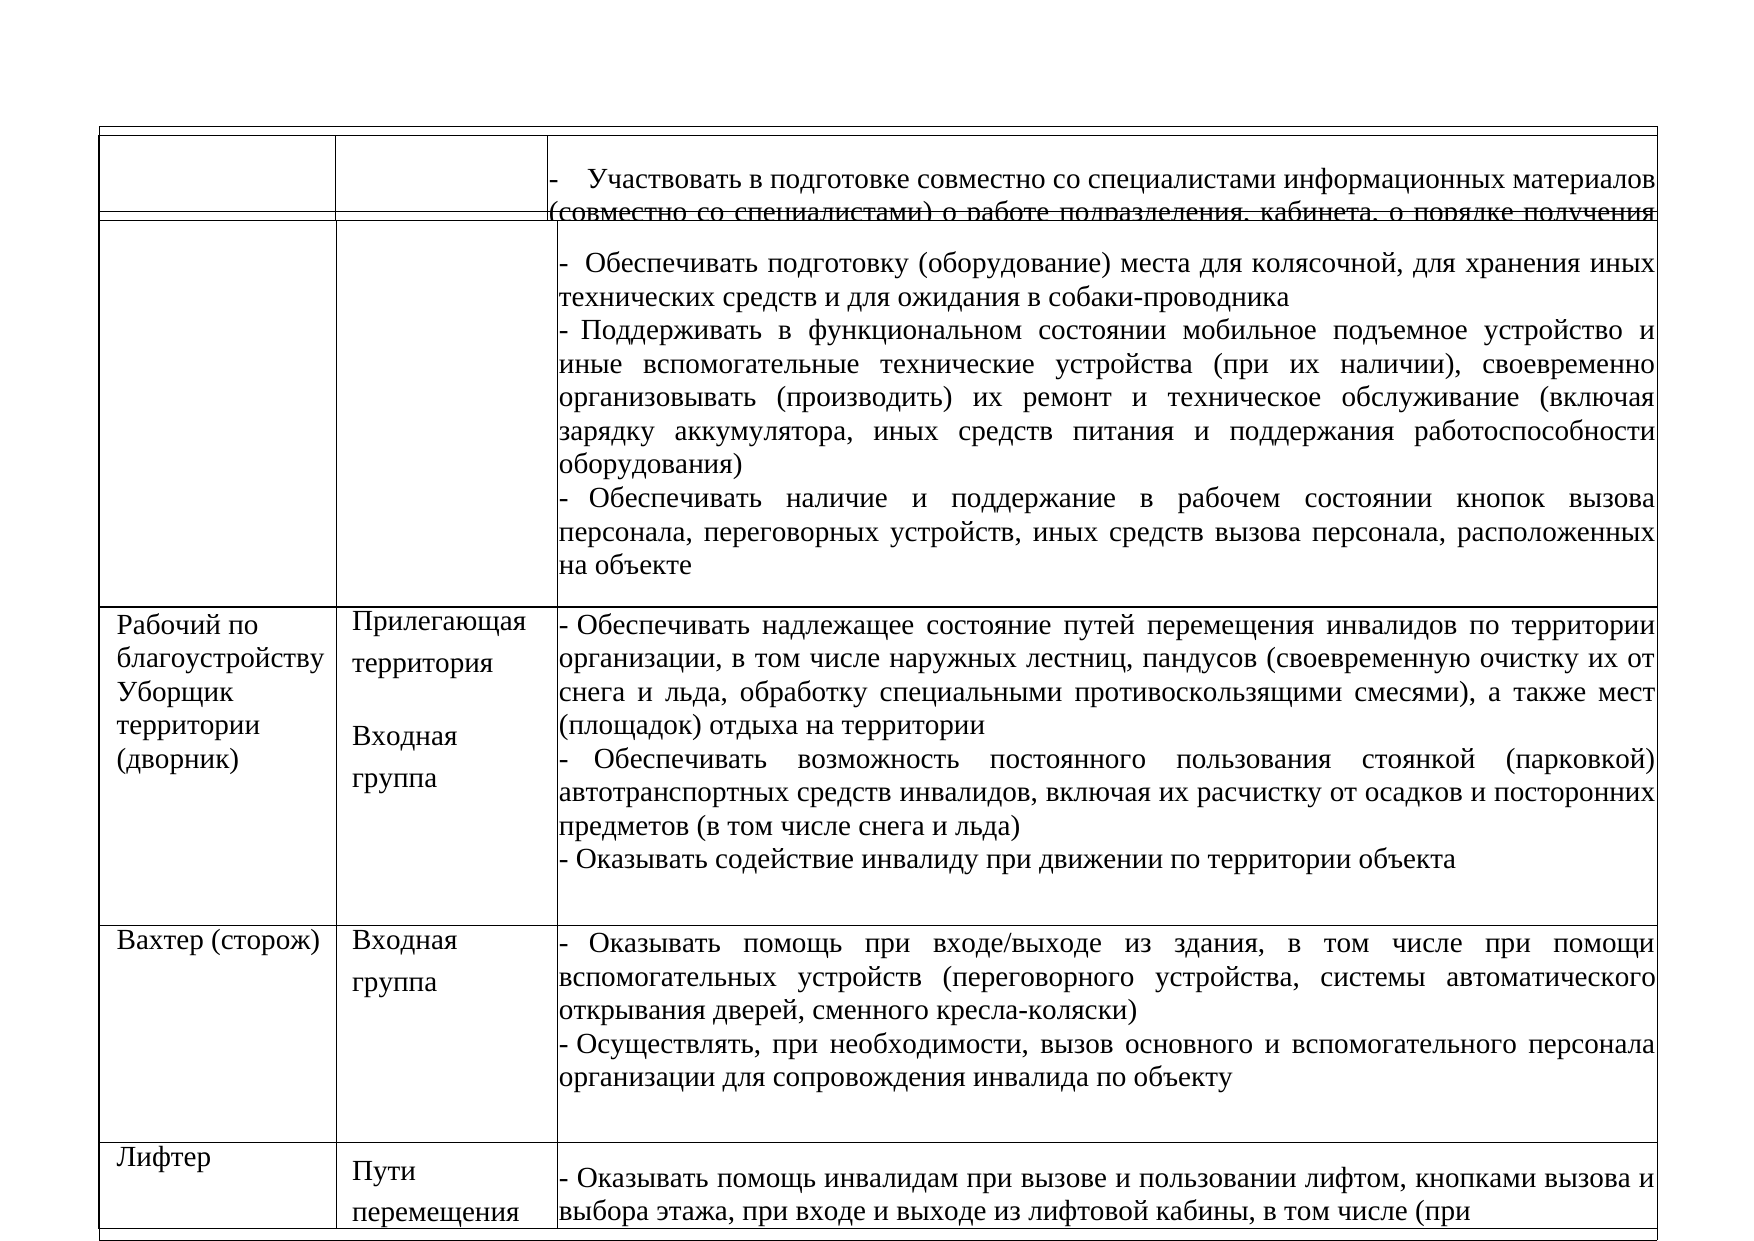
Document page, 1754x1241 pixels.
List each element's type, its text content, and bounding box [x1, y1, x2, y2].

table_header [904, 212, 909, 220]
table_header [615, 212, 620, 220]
table_cell - Оказывать помощь инвалидам при вызове и пользовании лифтом, кнопками вызова и выбора этажа, при входе и выходе из лифтовой кабины, в том числе (при [558, 1143, 1657, 1227]
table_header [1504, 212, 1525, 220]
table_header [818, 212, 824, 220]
table_header [100, 221, 336, 606]
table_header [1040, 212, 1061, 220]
table_cell Пути перемещения [337, 1143, 557, 1227]
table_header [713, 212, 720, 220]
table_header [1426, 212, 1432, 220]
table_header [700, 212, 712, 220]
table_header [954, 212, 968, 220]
table_cell Лифтер [100, 1143, 336, 1227]
table_header Обеспечивать подготовку (оборудование) места для колясочной, для хранения иных технических средств и для ожидания в собаки-проводника Поддерживать в функциональном состоянии мобильное подъемное устройство и иные вспомогательные технические устройства (при их наличии), своевременно организовывать (производить) их ремонт и техническое обслуживание (включая зарядку аккумулятора, иных средств питания и поддержания работоспособности оборудования) Обеспечивать наличие и поддержание в рабочем состоянии кнопок вызова персонала, переговорных устройств, иных средств вызова персонала, расположенных на объекте [558, 221, 1657, 606]
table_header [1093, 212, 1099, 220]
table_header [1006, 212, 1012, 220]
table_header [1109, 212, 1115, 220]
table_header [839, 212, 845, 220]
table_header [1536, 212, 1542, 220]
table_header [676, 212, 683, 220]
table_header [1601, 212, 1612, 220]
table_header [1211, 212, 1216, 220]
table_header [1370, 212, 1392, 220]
table_cell Оказывать помощь при входе/выходе из здания, в том числе при помощи вспомогательных устройств (переговорного устройства, системы автоматического открывания дверей, сменного кресла-коляски) Осуществлять, при необходимости, вызов основного и вспомогательного персонала организации для сопровождения инвалида по объекту [558, 926, 1657, 1142]
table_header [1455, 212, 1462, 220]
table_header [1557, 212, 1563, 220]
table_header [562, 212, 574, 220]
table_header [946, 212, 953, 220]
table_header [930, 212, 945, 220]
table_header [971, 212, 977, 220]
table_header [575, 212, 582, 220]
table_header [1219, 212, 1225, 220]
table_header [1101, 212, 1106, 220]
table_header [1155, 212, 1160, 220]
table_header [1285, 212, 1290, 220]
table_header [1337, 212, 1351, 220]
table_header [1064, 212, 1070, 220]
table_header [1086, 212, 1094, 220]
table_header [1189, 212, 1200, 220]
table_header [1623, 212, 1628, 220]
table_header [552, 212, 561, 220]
table_header [100, 136, 335, 211]
table_header [337, 221, 557, 606]
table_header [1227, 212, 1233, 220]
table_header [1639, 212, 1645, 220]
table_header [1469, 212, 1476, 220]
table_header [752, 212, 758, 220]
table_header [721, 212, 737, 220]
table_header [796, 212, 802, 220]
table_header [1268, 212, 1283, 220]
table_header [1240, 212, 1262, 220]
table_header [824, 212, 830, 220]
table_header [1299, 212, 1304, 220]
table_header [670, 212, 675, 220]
table_cell Рабочий по благоустройству Уборщик территории (дворник) [100, 608, 336, 925]
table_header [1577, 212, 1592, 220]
table_header Участвовать в подготовке совместно со специалистами информационных материалов (совместно со специалистами) о работе подразделения, кабинета, о порядке получения (предоставления) услуг Участвовать в составлении и оформлении заявок на оснащение подразделения (кабинета) необходимым оборудованием, техническими средствами реабилитации и адаптации, в том числе вспомогательными устройствами для оказания помощи инвалидам при получении услуг, перемещении по объекту, получении информации Оказывать содействие инвалидам и сотрудникам на иных участках объекта (при необходимости и поступлении вызова со стороны сотрудников) при посадке инвалидов в транспортное средство и высадке из него перед входом в организацию, в том числе с использованием кресла-коляски, при входе в объект и выходе из него, на иных путях движения Информировать инвалида о доступных маршрутах общественного транспорта, оказывать содействие при вызове специализированного (адаптированного) транспорта, в том числе «социального такси»37 [548, 136, 1657, 211]
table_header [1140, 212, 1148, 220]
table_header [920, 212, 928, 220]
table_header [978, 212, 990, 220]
table_header [336, 136, 547, 211]
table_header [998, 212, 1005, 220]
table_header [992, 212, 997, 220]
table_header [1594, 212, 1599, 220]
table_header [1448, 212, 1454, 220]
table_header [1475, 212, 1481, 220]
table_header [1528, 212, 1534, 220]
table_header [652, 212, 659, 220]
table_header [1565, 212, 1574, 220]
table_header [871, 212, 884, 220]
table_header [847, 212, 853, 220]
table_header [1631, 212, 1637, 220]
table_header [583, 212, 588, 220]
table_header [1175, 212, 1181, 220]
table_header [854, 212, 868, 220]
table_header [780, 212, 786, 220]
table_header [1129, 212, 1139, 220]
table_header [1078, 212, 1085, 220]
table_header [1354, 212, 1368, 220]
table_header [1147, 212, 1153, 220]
table_cell Обеспечивать надлежащее состояние путей перемещения инвалидов по территории организации, в том числе наружных лестниц, пандусов (своевременную очистку их от снега и льда, обработку специальными противоскользящими смесями), а также мест (площадок) отдыха на территории Обеспечивать возможность постоянного пользования стоянкой (парковкой) автотранспортных средств инвалидов, включая их расчистку от осадков и посторонних предметов (в том числе снега и льда) Оказывать содействие инвалиду при движении по территории объекта [558, 608, 1657, 925]
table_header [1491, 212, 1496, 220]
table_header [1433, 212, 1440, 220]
table_header [336, 212, 547, 220]
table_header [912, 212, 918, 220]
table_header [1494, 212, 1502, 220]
table_cell Вахтер (сторож) [100, 926, 336, 1142]
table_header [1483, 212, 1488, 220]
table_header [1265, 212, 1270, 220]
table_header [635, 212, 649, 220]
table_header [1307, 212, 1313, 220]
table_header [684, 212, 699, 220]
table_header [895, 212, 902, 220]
table_header [100, 212, 335, 220]
table_cell Прилегающая территория Входная группа [337, 608, 557, 925]
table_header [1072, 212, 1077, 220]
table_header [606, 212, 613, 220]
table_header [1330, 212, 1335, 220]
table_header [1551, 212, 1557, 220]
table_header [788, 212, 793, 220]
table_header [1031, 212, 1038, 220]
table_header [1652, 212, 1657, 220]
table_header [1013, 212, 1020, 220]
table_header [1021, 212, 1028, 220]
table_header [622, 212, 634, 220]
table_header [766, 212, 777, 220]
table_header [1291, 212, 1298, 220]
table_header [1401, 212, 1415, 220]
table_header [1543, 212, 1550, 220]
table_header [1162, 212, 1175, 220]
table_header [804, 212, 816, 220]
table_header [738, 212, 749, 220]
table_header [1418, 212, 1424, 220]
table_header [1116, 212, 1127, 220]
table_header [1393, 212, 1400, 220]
table_cell Входная группа [337, 926, 557, 1142]
